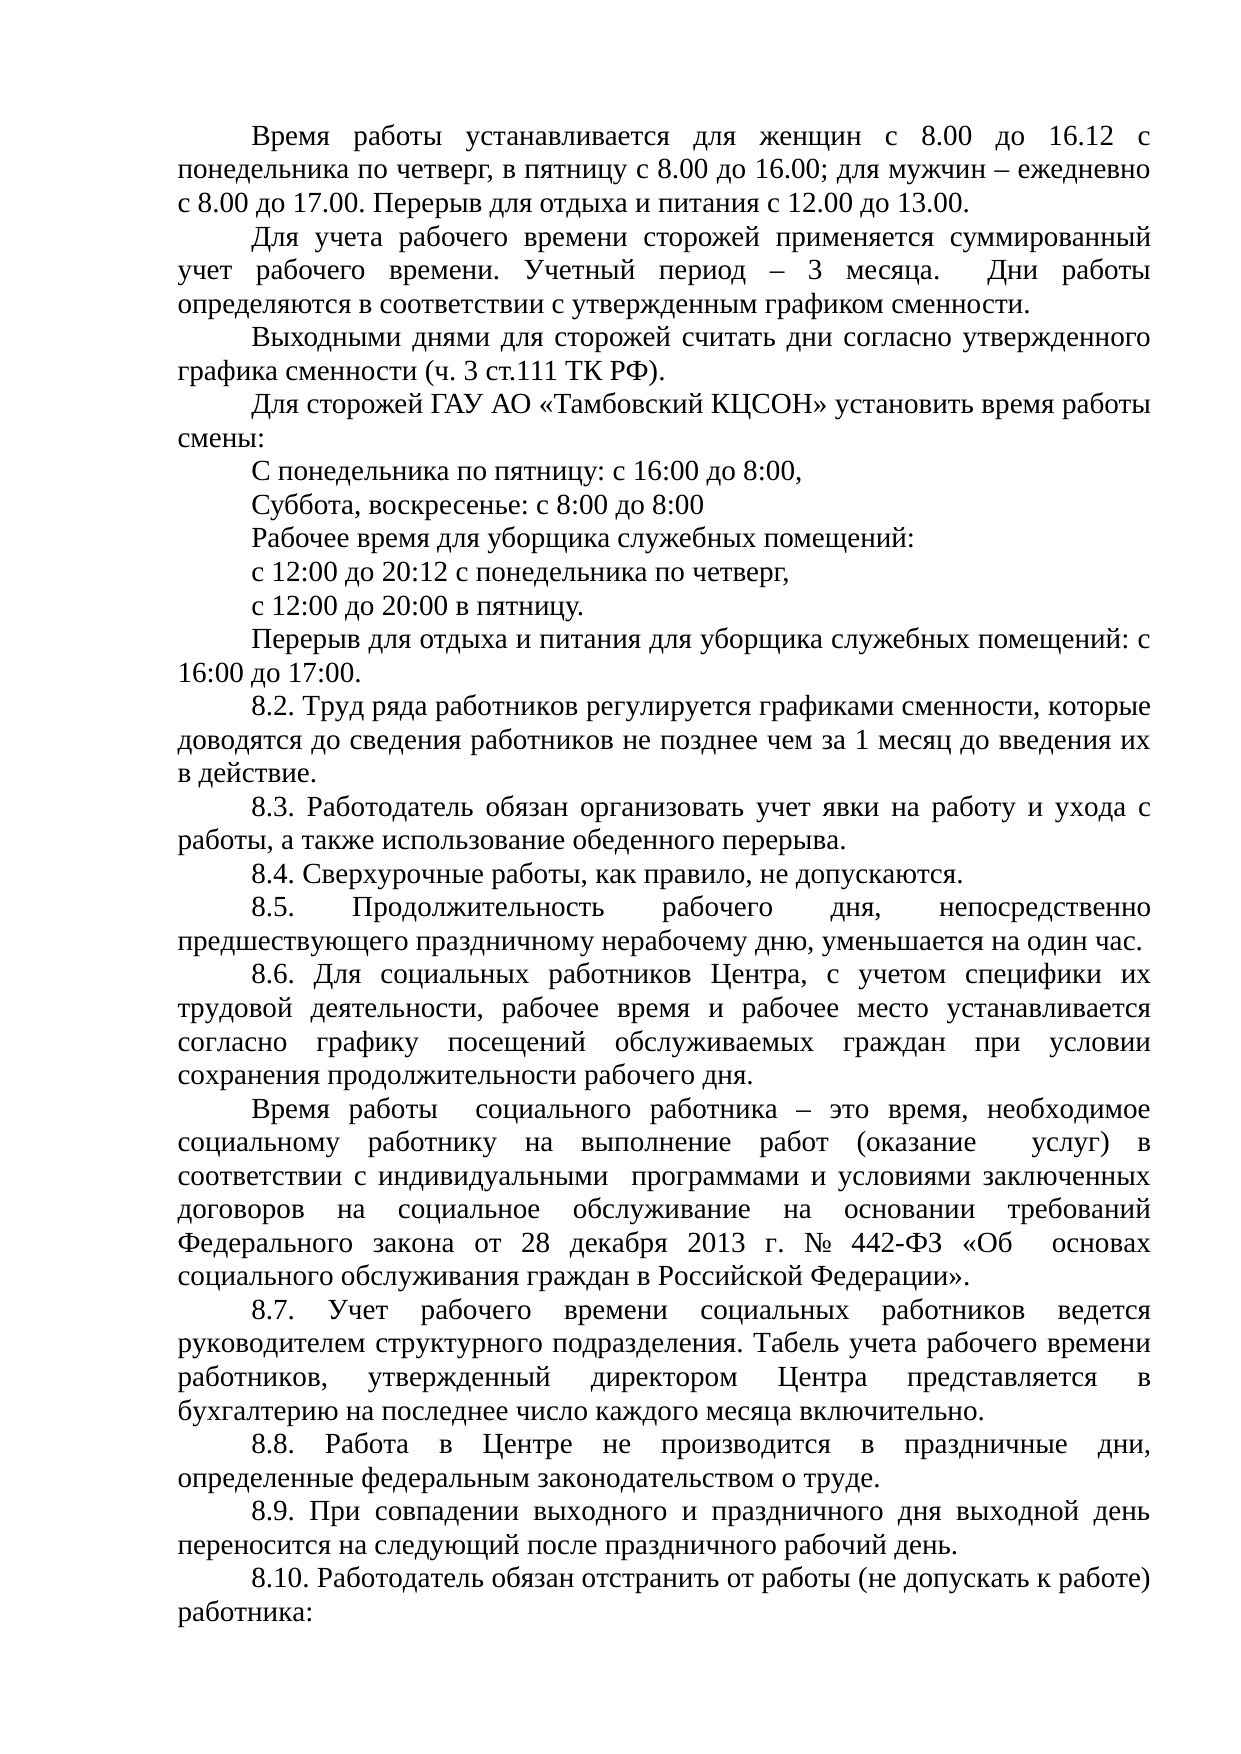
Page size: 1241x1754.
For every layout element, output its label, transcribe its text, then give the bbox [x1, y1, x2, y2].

text С понедельника по пятницу: с 16:00 до 8:00, [177, 453, 1152, 487]
text Время работы социального работника – это время, необходимое социальному работнику на выполнение работ (оказание услуг) в соответствии с индивидуальными программами и условиями заключенных договоров на социальное обслуживание на основании требований Федерального закона от 28 декабря 2013 г. № 442-ФЗ «Об основах социального обслуживания граждан в Российской Федерации». [177, 1091, 1152, 1292]
text Выходными днями для сторожей считать дни согласно утвержденного графика сменности (ч. 3 ст.111 ТК РФ). [177, 319, 1152, 386]
text 8.7. Учет рабочего времени социальных работников ведется руководителем структурного подразделения. Табель учета рабочего времени работников, утвержденный директором Центра представляется в бухгалтерию на последнее число каждого месяца включительно. [177, 1292, 1152, 1426]
text Рабочее время для уборщика служебных помещений: [177, 521, 1152, 554]
text 8.8. Работа в Центре не производится в праздничные дни, определенные федеральным законодательством о труде. [177, 1426, 1152, 1493]
text 8.4. Сверхурочные работы, как правило, не допускаются. [177, 856, 1152, 889]
text Время работы устанавливается для женщин с 8.00 до 16.12 с понедельника по четверг, в пятницу с 8.00 до 16.00; для мужчин – ежедневно с 8.00 до 17.00. Перерыв для отдыха и питания с 12.00 до 13.00. [177, 118, 1152, 219]
text 8.10. Работодатель обязан отстранить от работы (не допускать к работе) работника: [177, 1560, 1152, 1627]
text 8.2. Труд ряда работников регулируется графиками сменности, которые доводятся до сведения работников не позднее чем за 1 месяц до введения их в действие. [177, 688, 1152, 789]
text Для сторожей ГАУ АО «Тамбовский КЦСОН» установить время работы смены: [177, 386, 1152, 453]
text Суббота, воскресенье: с 8:00 до 8:00 [177, 487, 1152, 521]
text с 12:00 до 20:00 в пятницу. [177, 588, 1152, 621]
text Для учета рабочего времени сторожей применяется суммированный учет рабочего времени. Учетный период – 3 месяца. Дни работы определяются в соответствии с утвержденным графиком сменности. [177, 219, 1152, 319]
text Перерыв для отдыха и питания для уборщика служебных помещений: с 16:00 до 17:00. [177, 621, 1152, 688]
text с 12:00 до 20:12 с понедельника по четверг, [177, 554, 1152, 588]
text 8.6. Для социальных работников Центра, с учетом специфики их трудовой деятельности, рабочее время и рабочее место устанавливается согласно графику посещений обслуживаемых граждан при условии сохранения продолжительности рабочего дня. [177, 957, 1152, 1091]
text 8.5. Продолжительность рабочего дня, непосредственно предшествующего праздничному нерабочему дню, уменьшается на один час. [177, 889, 1152, 957]
text 8.3. Работодатель обязан организовать учет явки на работу и ухода с работы, а также использование обеденного перерыва. [177, 789, 1152, 856]
text 8.9. При совпадении выходного и праздничного дня выходной день переносится на следующий после праздничного рабочий день. [177, 1493, 1152, 1560]
